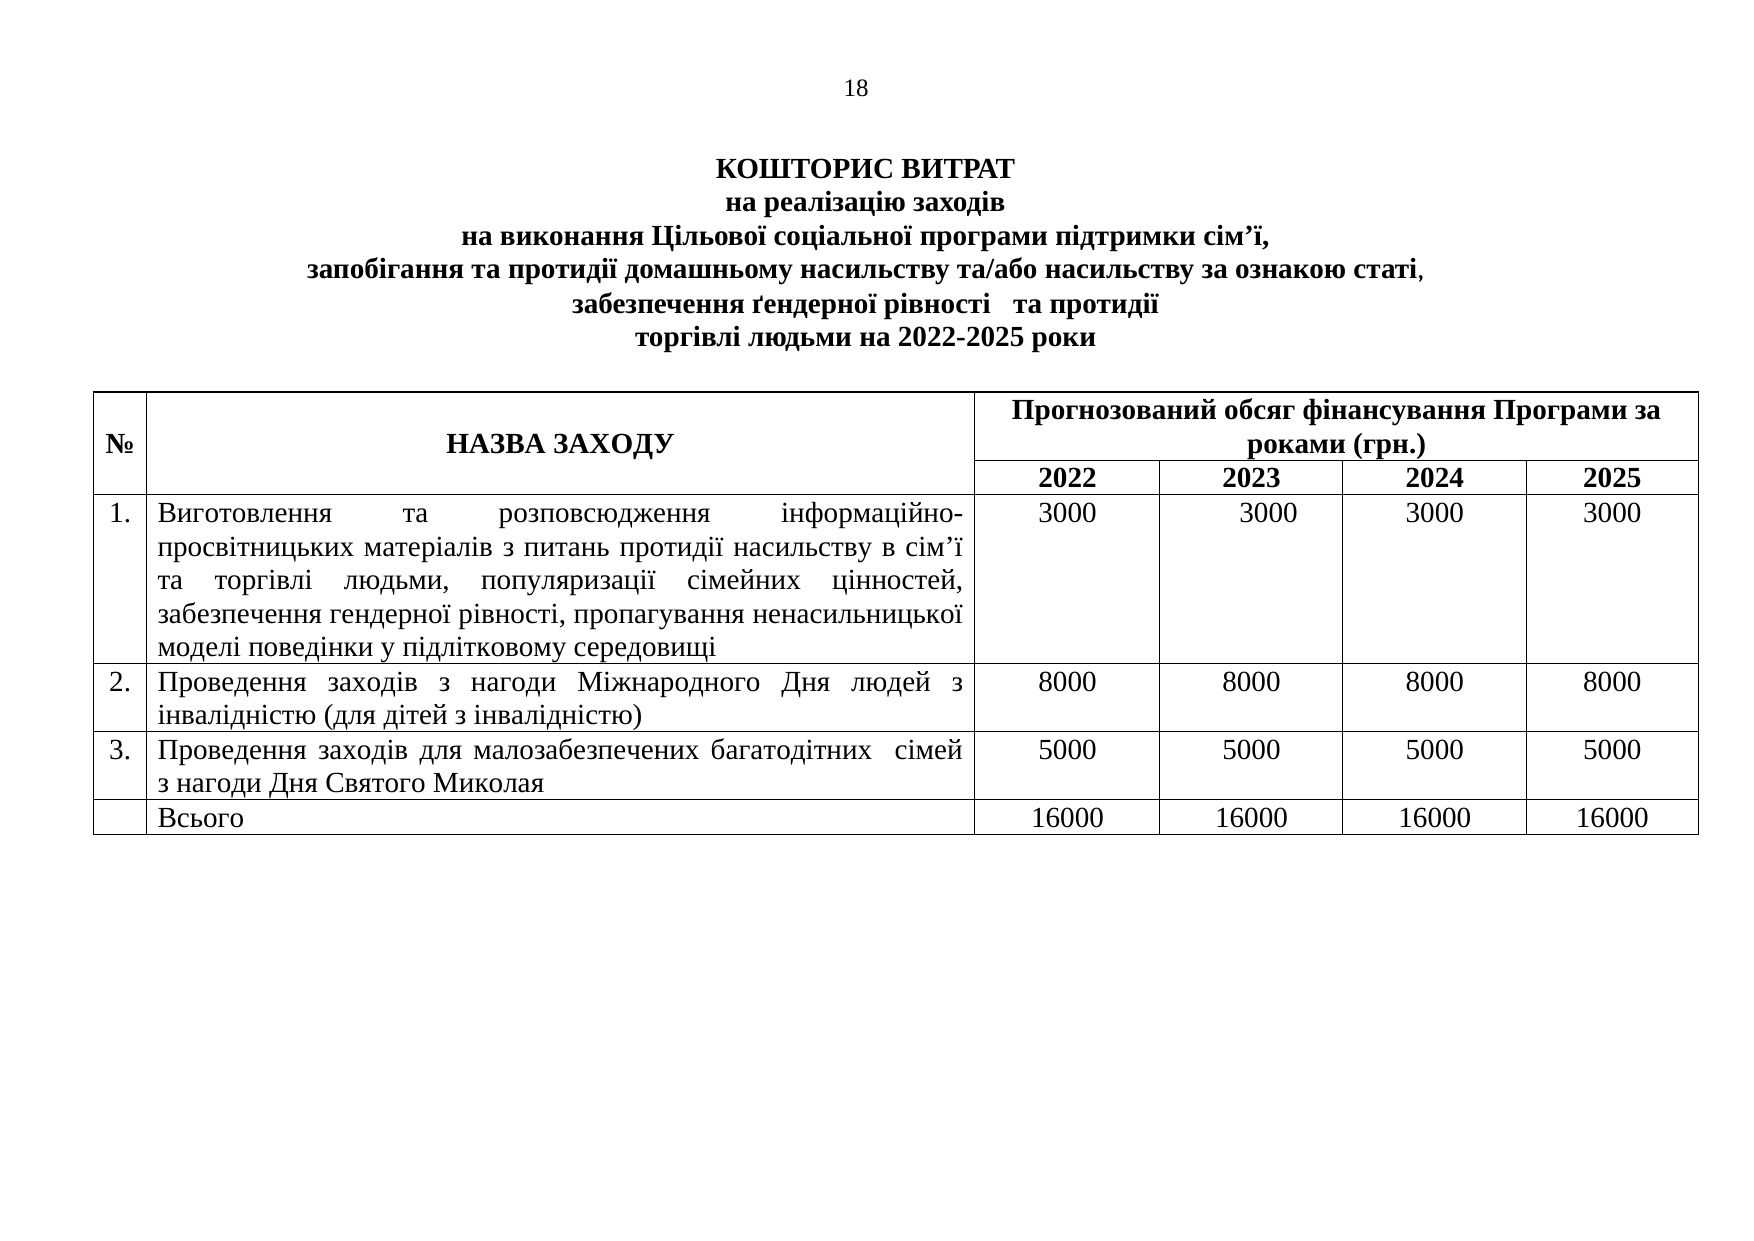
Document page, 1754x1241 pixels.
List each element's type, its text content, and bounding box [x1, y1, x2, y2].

table_cell 3. [94, 732, 146, 799]
table_cell 8000 [975, 664, 1159, 731]
subtitle на виконання Цільової соціальної програми підтримки сім’ї, [289, 218, 1442, 251]
table_cell 2023 [1160, 461, 1342, 494]
subtitle торгівлі людьми на 2022-2025 роки [289, 319, 1442, 353]
table_cell 8000 [1160, 664, 1342, 731]
table_cell 16000 [975, 800, 1159, 834]
table_cell Всього [147, 800, 974, 834]
subtitle на реалізацію заходів [289, 184, 1442, 218]
table_cell 3000 [1527, 495, 1698, 663]
table_cell 5000 [1343, 732, 1526, 799]
table_cell [94, 800, 146, 834]
table_cell 1. [94, 495, 146, 663]
table_cell 16000 [1527, 800, 1698, 834]
table_cell 3000 [1160, 495, 1342, 663]
table_cell 3000 [1343, 495, 1526, 663]
table_cell 3000 [975, 495, 1159, 663]
table_cell 2. [94, 664, 146, 731]
subtitle запобігання та протидії домашньому насильству та/або насильству за ознакою статі, [289, 251, 1442, 286]
table_header НАЗВА ЗАХОДУ [147, 393, 974, 494]
table_cell Проведення заходів для малозабезпечених багатодітних сімей з нагоди Дня Святого Миколая [147, 732, 974, 799]
table_cell 5000 [1527, 732, 1698, 799]
table_cell Проведення заходів з нагоди Міжнародного Дня людей з інвалідністю (для дітей з інвалідністю) [147, 664, 974, 731]
table_cell 16000 [1160, 800, 1342, 834]
table_cell 8000 [1527, 664, 1698, 731]
table_cell 16000 [1343, 800, 1526, 834]
table_cell 5000 [1160, 732, 1342, 799]
subtitle КОШТОРИС ВИТРАТ [289, 151, 1442, 184]
subtitle забезпечення ґендерної рівності та протидії [289, 286, 1442, 319]
table_cell Виготовлення та розповсюдження інформаційно-просвітницьких матеріалів з питань протидії насильству в сім’ї та торгівлі людьми, популяризації сімейних цінностей, забезпечення гендерної рівності, пропагування ненасильницької моделі поведінки у підлітковому середовищі [147, 495, 974, 663]
table_header Прогнозований обсяг фінансування Програми за роками (грн.) [975, 393, 1698, 459]
table_header № [94, 393, 146, 494]
table_cell 2025 [1527, 461, 1698, 494]
table_cell 5000 [975, 732, 1159, 799]
table_cell 2022 [975, 461, 1159, 494]
table_cell 8000 [1343, 664, 1526, 731]
table_cell 2024 [1343, 461, 1526, 494]
